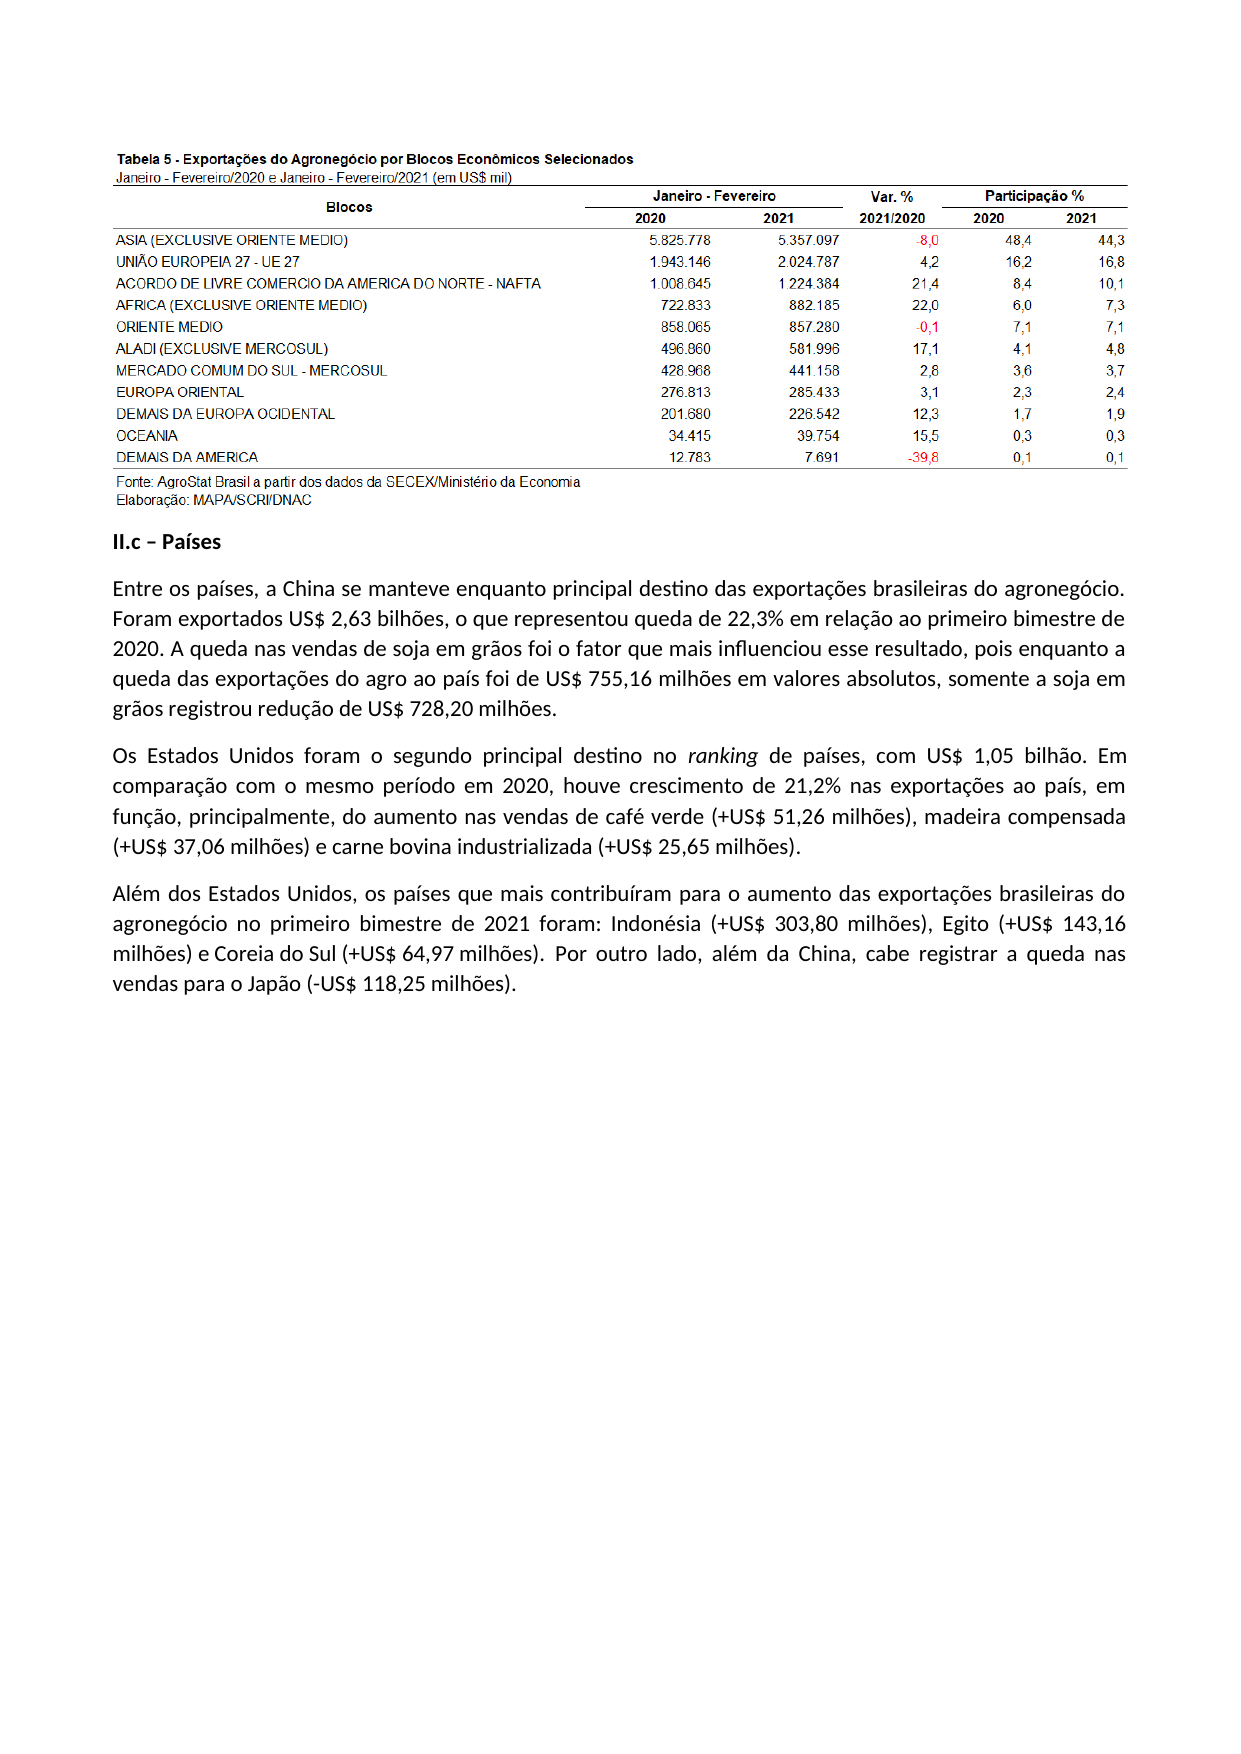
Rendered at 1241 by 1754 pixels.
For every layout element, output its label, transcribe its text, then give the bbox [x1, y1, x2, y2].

text II.c – Países [112, 527, 1128, 555]
text Além dos Estados Unidos, os países que mais contribuíram para o aumento das exportações brasileiras do agronegócio no primeiro bimestre de 2021 foram: Indonésia (+US$ 303,80 milhões), Egito (+US$ 143,16 milhões) e Coreia do Sul (+US$ 64,97 milhões). Por outro lado, além da China, cabe registrar a queda nas vendas para o Japão (-US$ 118,25 milhões). [112, 879, 1128, 998]
text Os Estados Unidos foram o segundo principal destino no ranking de países, com US$ 1,05 bilhão. Em comparação com o mesmo período em 2020, houve crescimento de 21,2% nas exportações ao país, em função, principalmente, do aumento nas vendas de café verde (+US$ 51,26 milhões), madeira compensada (+US$ 37,06 milhões) e carne bovina industrializada (+US$ 25,65 milhões). [112, 741, 1128, 860]
picture [112, 150, 1128, 508]
text Entre os países, a China se manteve enquanto principal destino das exportações brasileiras do agronegócio. Foram exportados US$ 2,63 bilhões, o que representou queda de 22,3% em relação ao primeiro bimestre de 2020. A queda nas vendas de soja em grãos foi o fator que mais influenciou esse resultado, pois enquanto a queda das exportações do agro ao país foi de US$ 755,16 milhões em valores absolutos, somente a soja em grãos registrou redução de US$ 728,20 milhões. [112, 574, 1128, 723]
